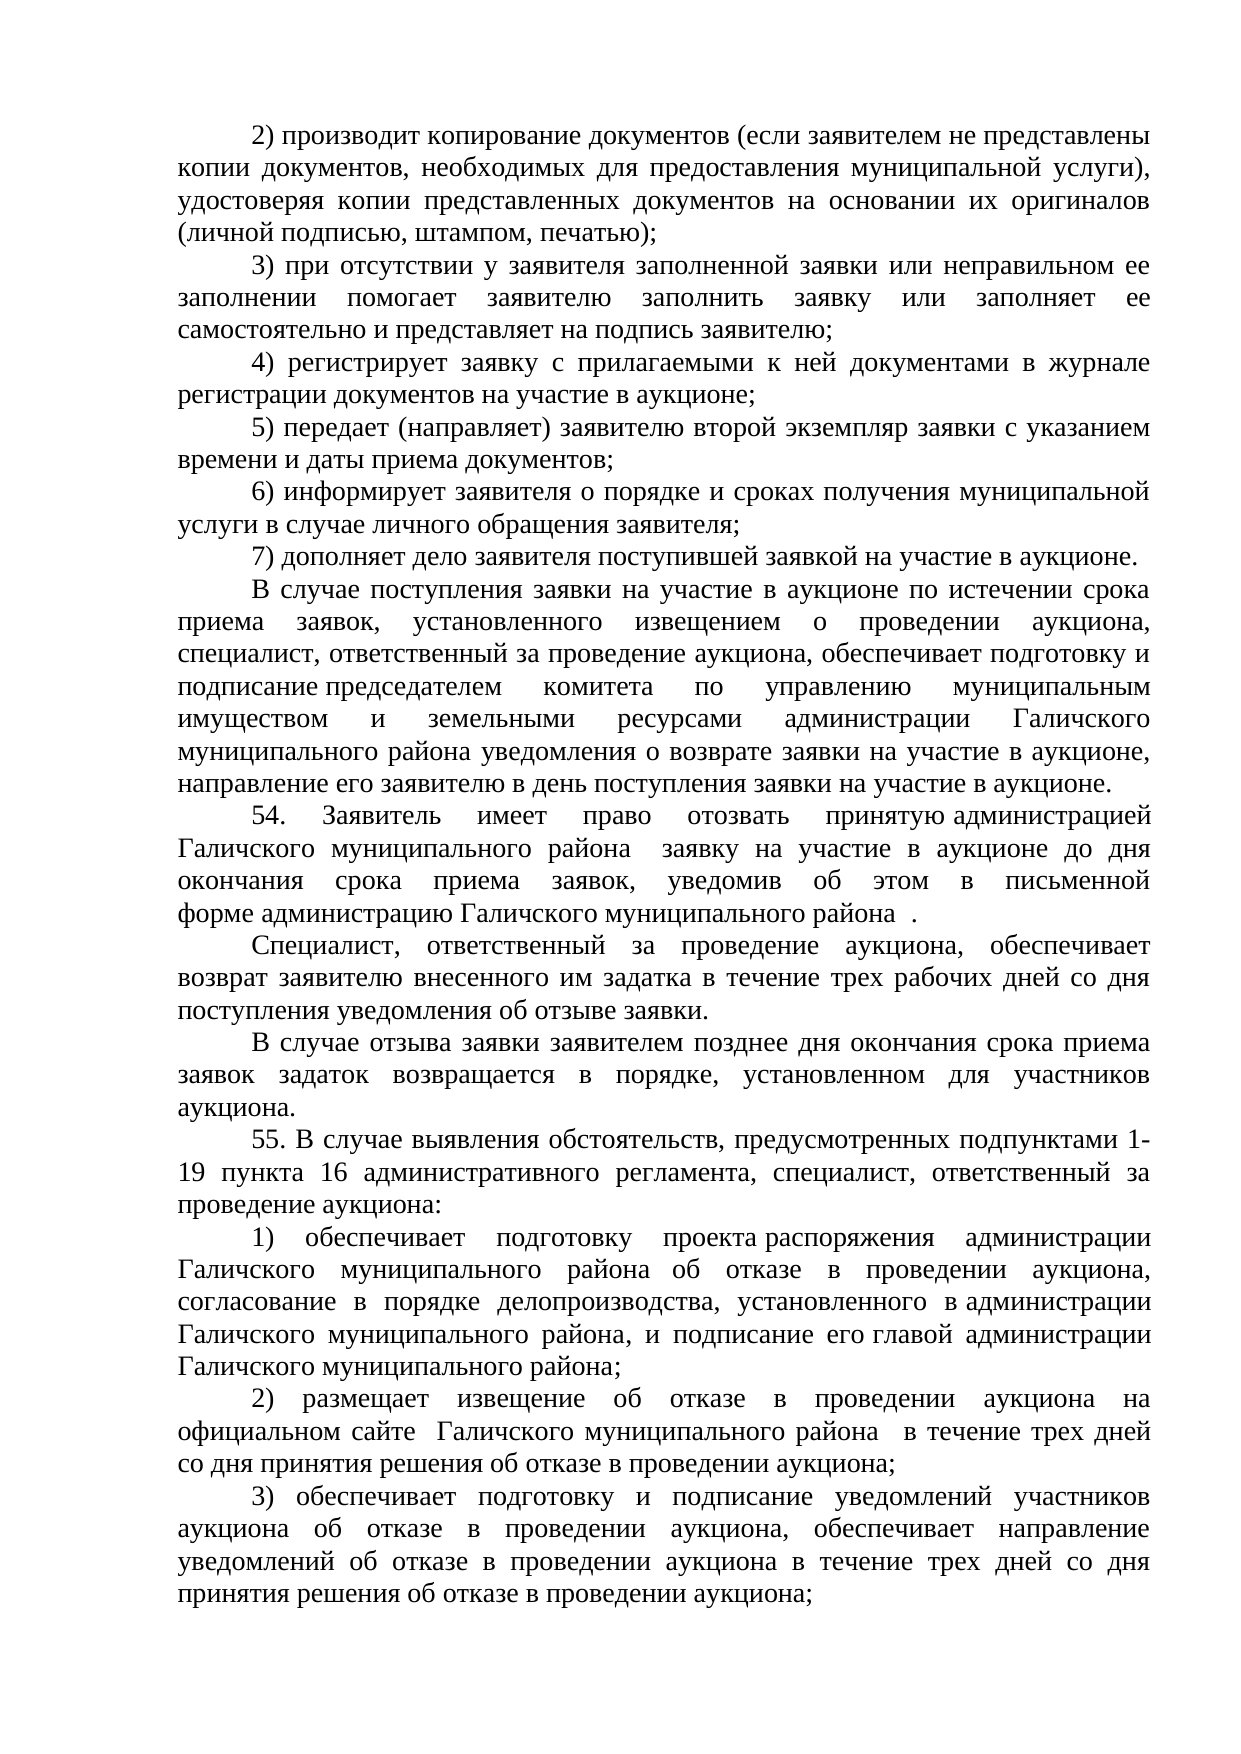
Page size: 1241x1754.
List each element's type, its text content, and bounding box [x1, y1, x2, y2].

text В случае поступления заявки на участие в аукционе по истечении срока приема заявок, установленного извещением о проведении аукциона, специалист, ответственный за проведение аукциона, обеспечивает подготовку и подписание председателем комитета по управлению муниципальным имуществом и земельными ресурсами администрации Галичского муниципального района уведомления о возврате заявки на участие в аукционе, направление его заявителю в день поступления заявки на участие в аукционе. [177, 572, 1152, 798]
text 2) размещает извещение об отказе в проведении аукциона на официальном сайте Галичского муниципального района в течение трех дней со дня принятия решения об отказе в проведении аукциона; [177, 1382, 1152, 1479]
text Специалист, ответственный за проведение аукциона, обеспечивает возврат заявителю внесенного им задатка в течение трех рабочих дней со дня поступления уведомления об отзыве заявки. [177, 928, 1152, 1025]
text В случае отзыва заявки заявителем позднее дня окончания срока приема заявок задаток возвращается в порядке, установленном для участников аукциона. [177, 1025, 1152, 1122]
text 2) производит копирование документов (если заявителем не представлены копии документов, необходимых для предоставления муниципальной услуги), удостоверяя копии представленных документов на основании их оригиналов (личной подписью, штампом, печатью); [177, 118, 1152, 248]
text 4) регистрирует заявку с прилагаемыми к ней документами в журнале регистрации документов на участие в аукционе; [177, 345, 1152, 410]
text 3) при отсутствии у заявителя заполненной заявки или неправильном ее заполнении помогает заявителю заполнить заявку или заполняет ее самостоятельно и представляет на подпись заявителю; [177, 248, 1152, 345]
text 6) информирует заявителя о порядке и сроках получения муниципальной услуги в случае личного обращения заявителя; [177, 474, 1152, 539]
text 5) передает (направляет) заявителю второй экземпляр заявки с указанием времени и даты приема документов; [177, 410, 1152, 474]
text 55. В случае выявления обстоятельств, предусмотренных подпунктами 1-19 пункта 16 административного регламента, специалист, ответственный за проведение аукциона: [177, 1122, 1152, 1219]
text 3) обеспечивает подготовку и подписание уведомлений участников аукциона об отказе в проведении аукциона, обеспечивает направление уведомлений об отказе в проведении аукциона в течение трех дней со дня принятия решения об отказе в проведении аукциона; [177, 1479, 1152, 1608]
text 7) дополняет дело заявителя поступившей заявкой на участие в аукционе. [177, 539, 1152, 572]
text 1) обеспечивает подготовку проекта распоряжения администрации Галичского муниципального района об отказе в проведении аукциона, согласование в порядке делопроизводства, установленного в администрации Галичского муниципального района, и подписание его главой администрации Галичского муниципального района; [177, 1219, 1152, 1382]
text 54. Заявитель имеет право отозвать принятую администрацией Галичского муниципального района заявку на участие в аукционе до дня окончания срока приема заявок, уведомив об этом в письменной форме администрацию Галичского муниципального района . [177, 798, 1152, 928]
